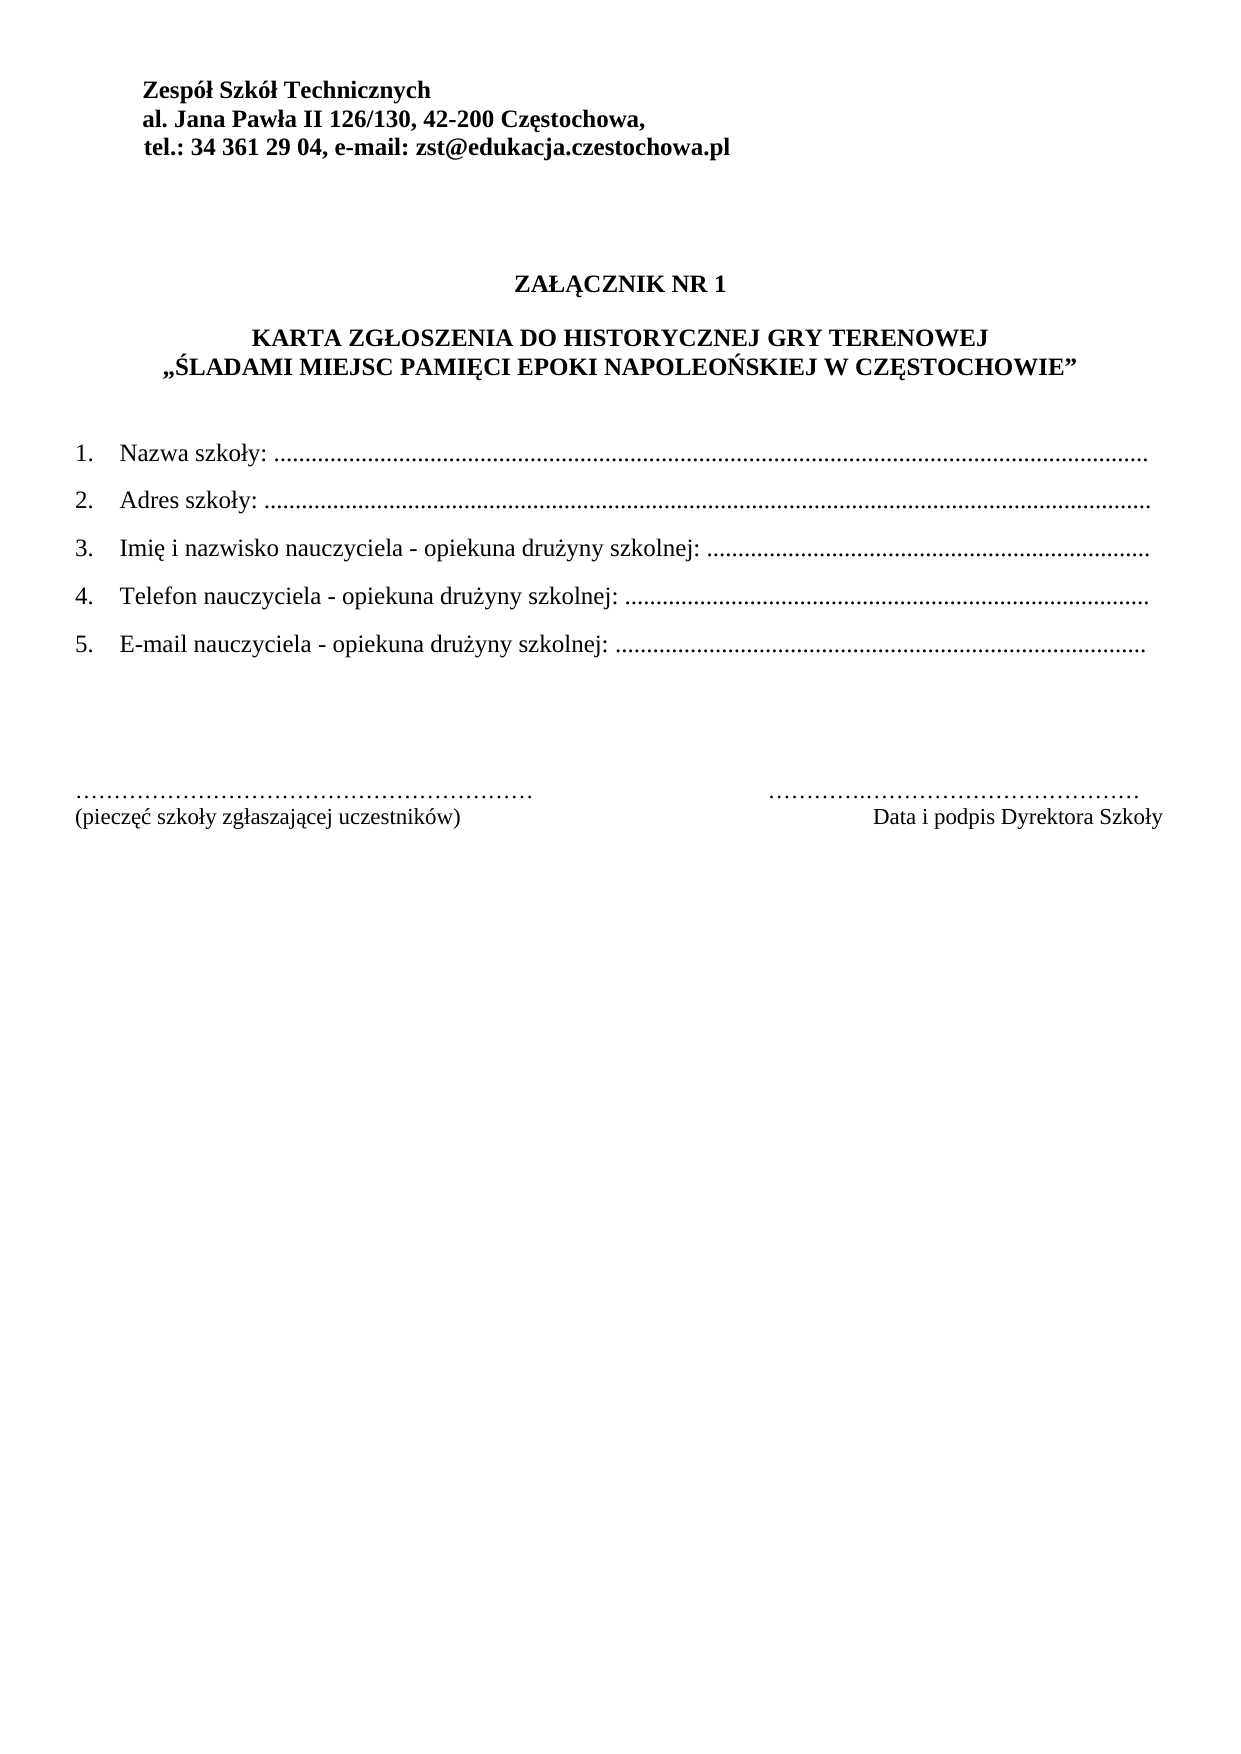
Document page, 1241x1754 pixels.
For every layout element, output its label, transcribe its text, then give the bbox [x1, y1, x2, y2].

list Imię i nazwisko nauczyciela - opiekuna drużyny szkolnej: ....................................................................... [75, 533, 1165, 562]
text tel.: 34 361 29 04, e-mail: zst@edukacja.czestochowa.pl [81, 132, 1165, 161]
text Zespół Szkół Technicznych [142, 75, 1165, 104]
text „ŚLADAMI MIEJSC PAMIĘCI EPOKI NAPOLEOŃSKIEJ W CZĘSTOCHOWIE” [75, 352, 1165, 380]
list E-mail nauczyciela - opiekuna drużyny szkolnej: ..................................................................................... [75, 629, 1165, 657]
text …………………………………………………… ………….……………………………… [75, 777, 1165, 803]
list Telefon nauczyciela - opiekuna drużyny szkolnej: .................................................................................... [75, 581, 1165, 610]
list Adres szkoły: .............................................................................................................................................. [75, 486, 1165, 514]
text KARTA ZGŁOSZENIA DO HISTORYCZNEJ GRY TERENOWEJ [75, 323, 1165, 352]
list Nazwa szkoły: ............................................................................................................................................ [75, 438, 1165, 467]
text (pieczęć szkoły zgłaszającej uczestników) Data i podpis Dyrektora Szkoły [75, 803, 1165, 830]
text ZAŁĄCZNIK NR 1 [75, 269, 1165, 298]
text al. Jana Pawła II 126/130, 42-200 Częstochowa, [142, 104, 1165, 132]
